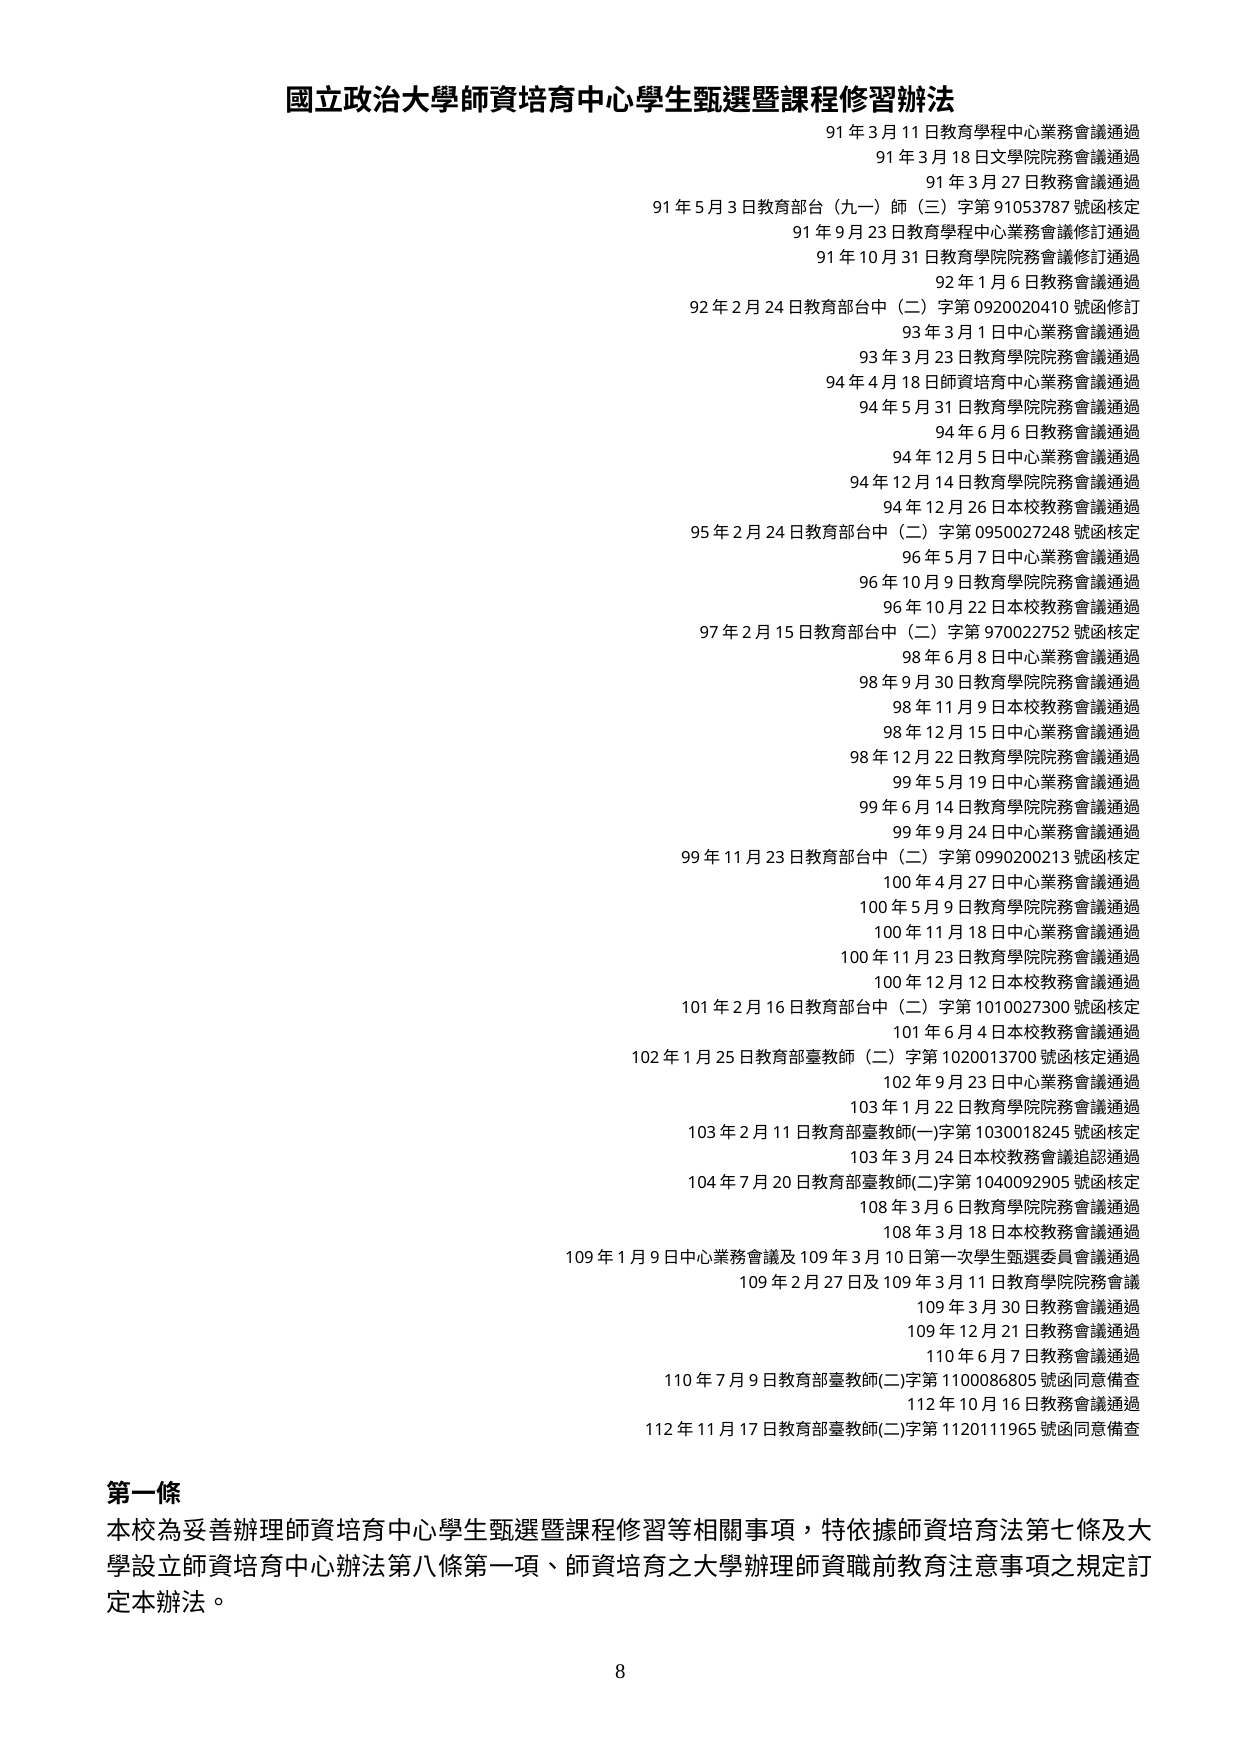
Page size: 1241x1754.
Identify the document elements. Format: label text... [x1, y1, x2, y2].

text 本校為妥善辦理師資培育中心學生甄選暨課程修習等相關事項，特依據師資培育法第七條及大學設立師資培育中心辦法第八條第一項、師資培育之大學辦理師資職前教育注意事項之規定訂定本辦法。 [106, 1510, 1155, 1619]
text 94年5月31日教育學院院務會議通過 [106, 393, 1140, 418]
text 101年6月4日本校教務會議通過 [106, 1018, 1140, 1043]
text 91年3月27日教務會議通過 [106, 168, 1140, 193]
text 99年9月24日中心業務會議通過 [106, 818, 1140, 843]
text 100年5月9日教育學院院務會議通過 [106, 893, 1140, 918]
text 91年10月31日教育學院院務會議修訂通過 [106, 243, 1140, 268]
text 93年3月23日教育學院院務會議通過 [106, 343, 1140, 368]
text 91年9月23日教育學程中心業務會議修訂通過 [106, 218, 1140, 243]
text 108年3月18日本校教務會議通過 [106, 1218, 1140, 1243]
text 103年2月11日教育部臺教師(一)字第1030018245號函核定 [106, 1118, 1140, 1143]
text 97年2月15日教育部台中（二）字第 970022752號函核定 [106, 618, 1140, 643]
text 94年4月18日師資培育中心業務會議通過 [106, 368, 1140, 393]
text 109年2月27日及109年3月11日教育學院院務會議 [106, 1268, 1140, 1293]
text 94年6月6日教務會議通過 [106, 418, 1140, 443]
text 96年5月7日中心業務會議通過 [106, 543, 1140, 568]
text 94年12月5日中心業務會議通過 [106, 443, 1140, 468]
text 93年3月1日中心業務會議通過 [106, 318, 1140, 343]
text 112年10月16日教務會議通過 [106, 1391, 1140, 1416]
text 103年3月24日本校教務會議追認通過 [106, 1143, 1140, 1168]
text 103年1月22日教育學院院務會議通過 [106, 1093, 1140, 1118]
text 110年7月9日教育部臺教師(二)字第1100086805號函同意備查 [106, 1367, 1140, 1391]
text 100年11月23日教育學院院務會議通過 [106, 943, 1140, 968]
text 94年12月26日本校教務會議通過 [106, 493, 1140, 518]
text 99年11月23日教育部台中（二）字第0990200213號函核定 [106, 843, 1140, 868]
text 102年9月23日中心業務會議通過 [106, 1068, 1140, 1093]
text 96年10月22日本校教務會議通過 [106, 593, 1140, 618]
text 第一條 [106, 1474, 1155, 1510]
text 98年12月15日中心業務會議通過 [106, 718, 1140, 743]
text 95年2月24日教育部台中（二）字第0950027248號函核定 [106, 518, 1140, 543]
text 98年11月9日本校教務會議通過 [106, 693, 1140, 718]
text 98年12月22日教育學院院務會議通過 [106, 743, 1140, 768]
text 91年3月18日文學院院務會議通過 [106, 143, 1140, 168]
text 109年1月9日中心業務會議及109年3月10日第一次學生甄選委員會議通過 [106, 1243, 1140, 1268]
text 102年1月25日教育部臺教師（二）字第1020013700號函核定通過 [106, 1043, 1140, 1068]
text 94年12月14日教育學院院務會議通過 [106, 468, 1140, 493]
text 100年4月27日中心業務會議通過 [106, 868, 1140, 893]
text 96年10月9日教育學院院務會議通過 [106, 568, 1140, 593]
text 100年11月18日中心業務會議通過 [106, 918, 1140, 943]
text 112年11月17日教育部臺教師(二)字第1120111965號函同意備查 [106, 1416, 1140, 1440]
text 108年3月6日教育學院院務會議通過 [106, 1193, 1140, 1218]
text 92年2月24日教育部台中（二）字第0920020410 號函修訂 [106, 293, 1140, 318]
text 91年3月11日教育學程中心業務會議通過 [106, 118, 1140, 143]
text 99年5月19日中心業務會議通過 [106, 768, 1140, 793]
text 98年6月8日中心業務會議通過 [106, 643, 1140, 668]
text 國立政治大學師資培育中心學生甄選暨課程修習辦法 [77, 77, 1163, 118]
text 110年6月7日教務會議通過 [106, 1343, 1140, 1367]
text 101年2月16日教育部台中（二）字第1010027300號函核定 [106, 993, 1140, 1018]
text 100年12月12日本校教務會議通過 [106, 968, 1140, 993]
text 104年7月20日教育部臺教師(二)字第1040092905號函核定 [106, 1168, 1140, 1193]
text 109年3月30日教務會議通過 [106, 1293, 1140, 1318]
text 99年6月14日教育學院院務會議通過 [106, 793, 1140, 818]
text 92年1月6日教務會議通過 [106, 268, 1140, 293]
text 91年5月3日教育部台（九一）師（三）字第91053787號函核定 [106, 193, 1140, 218]
text 98年9月30日教育學院院務會議通過 [106, 668, 1140, 693]
text 109年12月21日教務會議通過 [106, 1318, 1140, 1343]
